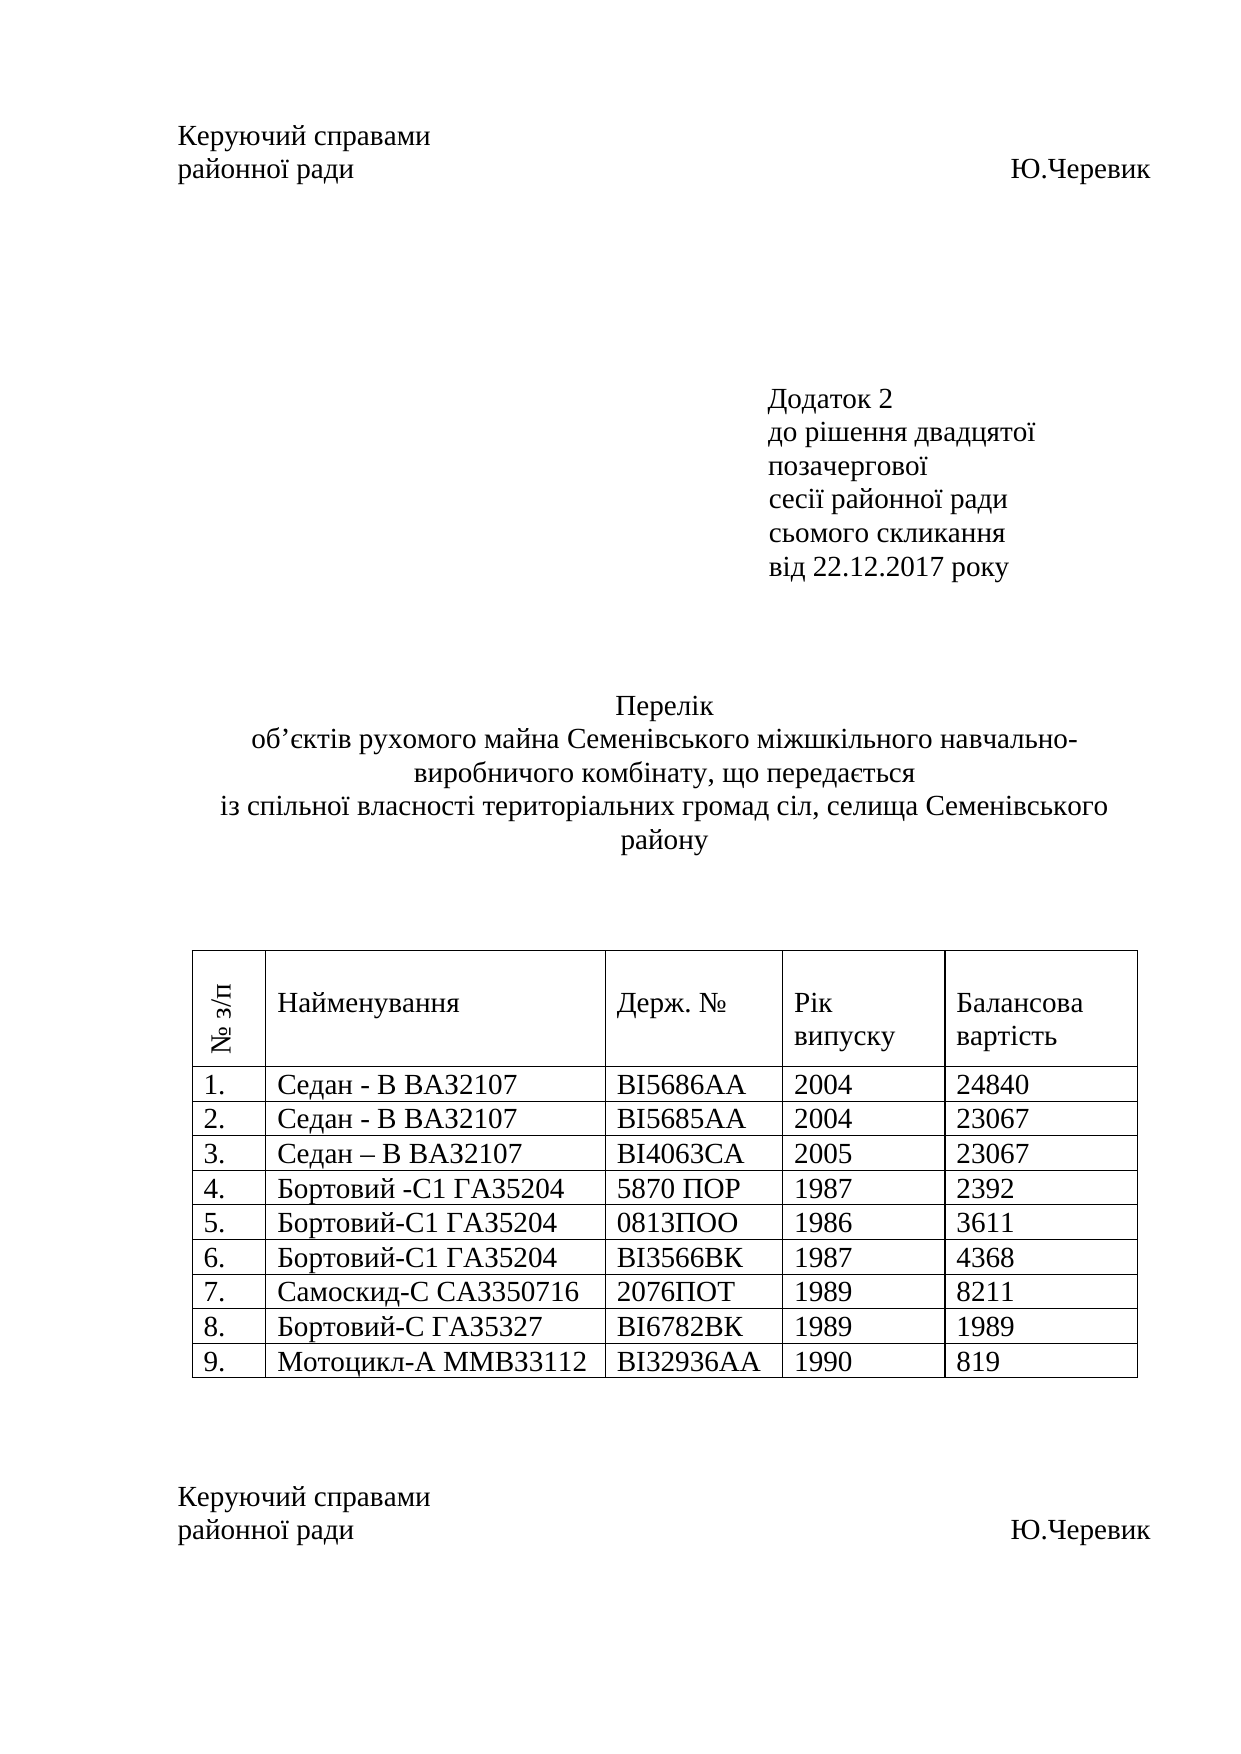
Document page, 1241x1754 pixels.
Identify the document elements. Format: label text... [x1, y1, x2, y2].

table_cell 7. [193, 1275, 265, 1308]
table_cell 0813ПОО [606, 1205, 782, 1239]
table_cell Бортовий-С ГАЗ5327 [266, 1309, 605, 1343]
table_cell 1989 [783, 1275, 944, 1308]
table_header Рік випуску [783, 951, 944, 1066]
table_cell 3611 [946, 1205, 1137, 1239]
table_cell 819 [946, 1344, 1137, 1377]
table_cell 1. [193, 1067, 265, 1101]
table_cell ВІ32936АА [606, 1344, 782, 1377]
table_cell 1986 [783, 1205, 944, 1239]
text Перелік [177, 688, 1152, 721]
table_cell Седан – В ВАЗ2107 [266, 1136, 605, 1170]
table_cell ВІ5686АА [606, 1067, 782, 1101]
text із спільної власності територіальних громад сіл, селища Семенівського району [177, 788, 1152, 855]
table_cell 3. [193, 1136, 265, 1170]
table_cell 1987 [783, 1171, 944, 1204]
text Додаток 2 [693, 381, 1152, 414]
table_cell ВІ3566ВК [606, 1240, 782, 1273]
text районної ради Ю.Черевик [177, 1512, 1152, 1546]
text сесії районної ради [177, 482, 1152, 515]
table_cell Бортовий -С1 ГАЗ5204 [266, 1171, 605, 1204]
table_cell 8. [193, 1309, 265, 1343]
table_cell ВІ6782ВК [606, 1309, 782, 1343]
table_cell 24840 [946, 1067, 1137, 1101]
text від 22.12.2017 року [177, 549, 1152, 582]
text сьомого скликання [177, 515, 1152, 549]
text районної ради Ю.Черевик [177, 152, 1152, 185]
table_header № з/п [193, 951, 265, 1066]
table_cell Седан - В ВАЗ2107 [266, 1102, 605, 1135]
table_cell 23067 [946, 1136, 1137, 1170]
table_cell Седан - В ВАЗ2107 [266, 1067, 605, 1101]
table_cell 2392 [946, 1171, 1137, 1204]
table_cell 1989 [783, 1309, 944, 1343]
text Керуючий справами [177, 118, 1152, 152]
table_cell Самоскид-С САЗ350716 [266, 1275, 605, 1308]
table_cell Бортовий-С1 ГАЗ5204 [266, 1240, 605, 1273]
table_cell 2004 [783, 1067, 944, 1101]
table_cell 2005 [783, 1136, 944, 1170]
table_header Балансова вартість [946, 951, 1137, 1066]
table_cell 6. [193, 1240, 265, 1273]
table_cell Мотоцикл-А ММВЗ3112 [266, 1344, 605, 1377]
table_cell 8211 [946, 1275, 1137, 1308]
text Керуючий справами [177, 1479, 1152, 1512]
table_cell 4368 [946, 1240, 1137, 1273]
table_cell 4. [193, 1171, 265, 1204]
table_cell 5870 ПОР [606, 1171, 782, 1204]
table_cell 1989 [946, 1309, 1137, 1343]
text до рішення двадцятої позачергової [768, 414, 1152, 482]
table_cell Бортовий-С1 ГАЗ5204 [266, 1205, 605, 1239]
table_cell 2. [193, 1102, 265, 1135]
table_cell 5. [193, 1205, 265, 1239]
table_cell 2076ПОТ [606, 1275, 782, 1308]
table_cell ВІ4063СА [606, 1136, 782, 1170]
table_cell 9. [193, 1344, 265, 1377]
text об’єктів рухомого майна Семенівського міжшкільного навчально-виробничого комбінату, що передається [177, 721, 1152, 788]
table_cell ВІ5685АА [606, 1102, 782, 1135]
table_cell 1990 [783, 1344, 944, 1377]
table_header Найменування [266, 951, 605, 1066]
table_cell 23067 [946, 1102, 1137, 1135]
table_cell 1987 [783, 1240, 944, 1273]
table_header Держ. № [606, 951, 782, 1066]
table_cell 2004 [783, 1102, 944, 1135]
